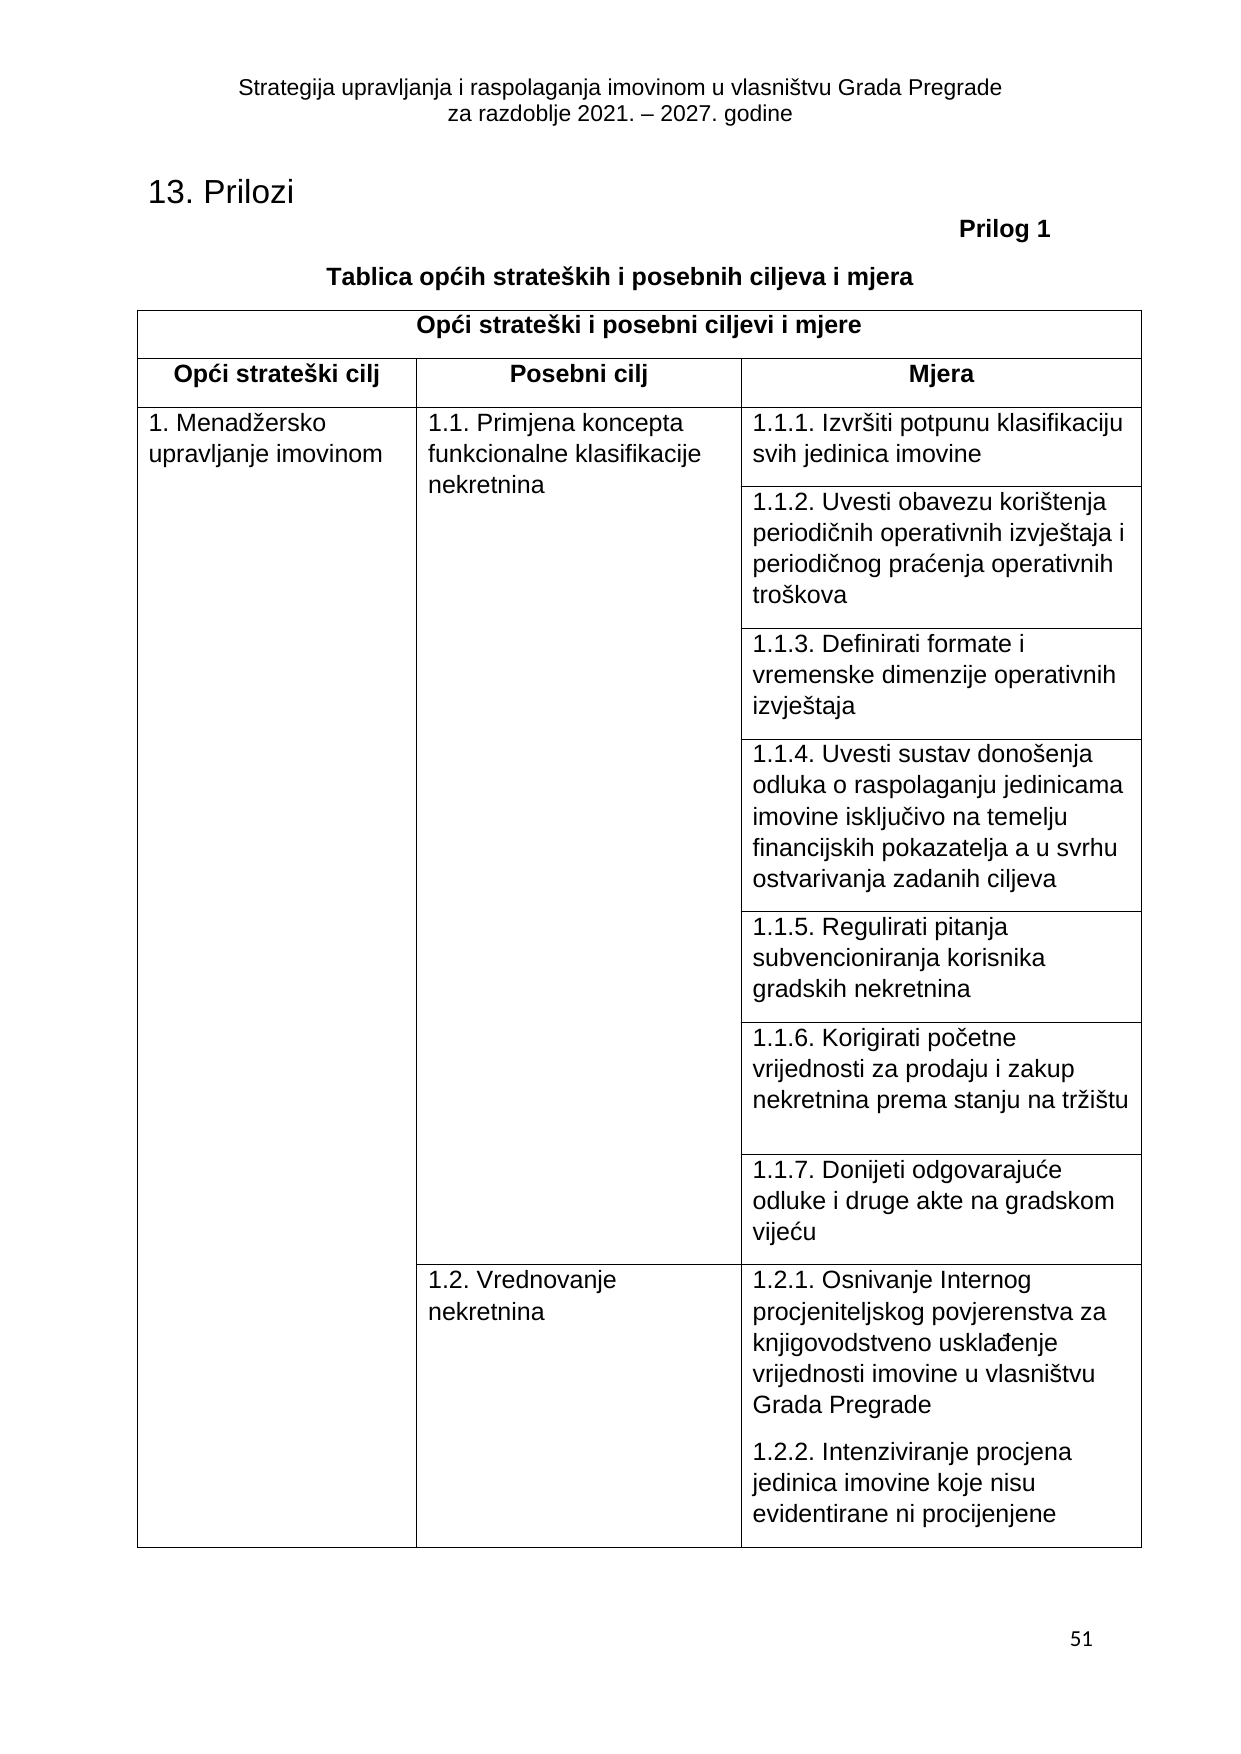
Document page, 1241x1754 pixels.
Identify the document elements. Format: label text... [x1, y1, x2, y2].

text Prilog 1 [959, 214, 1093, 243]
table_header Opći strateški i posebni ciljevi i mjere [138, 311, 1141, 358]
subtitle 13. Prilozi [148, 173, 1093, 211]
table_cell 1.1.7. Donijeti odgovarajuće odluke i druge akte na gradskom vijeću [742, 1155, 1141, 1264]
table_cell 1.1.5. Regulirati pitanja subvencioniranja korisnika gradskih nekretnina [742, 912, 1141, 1022]
table_cell Opći strateški cilj [138, 359, 416, 407]
table_cell 1.2.1. Osnivanje Internog procjeniteljskog povjerenstva za knjigovodstveno usklađenje vrijednosti imovine u vlasništvu Grada Pregrade 1.2.2. Intenziviranje procjena jedinica imovine koje nisu evidentirane ni procijenjene [742, 1265, 1141, 1547]
table_cell 1.1.4. Uvesti sustav donošenja odluka o raspolaganju jedinicama imovine isključivo na temelju financijskih pokazatelja a u svrhu ostvarivanja zadanih ciljeva [742, 740, 1141, 911]
table_cell Posebni cilj [417, 359, 741, 407]
table_cell 1. Menadžersko upravljanje imovinom [138, 408, 416, 1547]
table_cell 1.1.2. Uvesti obavezu korištenja periodičnih operativnih izvještaja i periodičnog praćenja operativnih troškova [742, 487, 1141, 628]
table_cell 1.2. Vrednovanje nekretnina [417, 1265, 741, 1547]
table_cell 1.1.6. Korigirati početne vrijednosti za prodaju i zakup nekretnina prema stanju na tržištu [742, 1023, 1141, 1154]
table_cell 1.1.3. Definirati formate i vremenske dimenzije operativnih izvještaja [742, 629, 1141, 738]
text Tablica općih strateških i posebnih ciljeva i mjera [148, 262, 1093, 291]
table_cell Mjera [742, 359, 1141, 407]
table_cell 1.1. Primjena koncepta funkcionalne klasifikacije nekretnina [417, 408, 741, 1264]
table_cell 1.1.1. Izvršiti potpunu klasifikaciju svih jedinica imovine [742, 408, 1141, 486]
